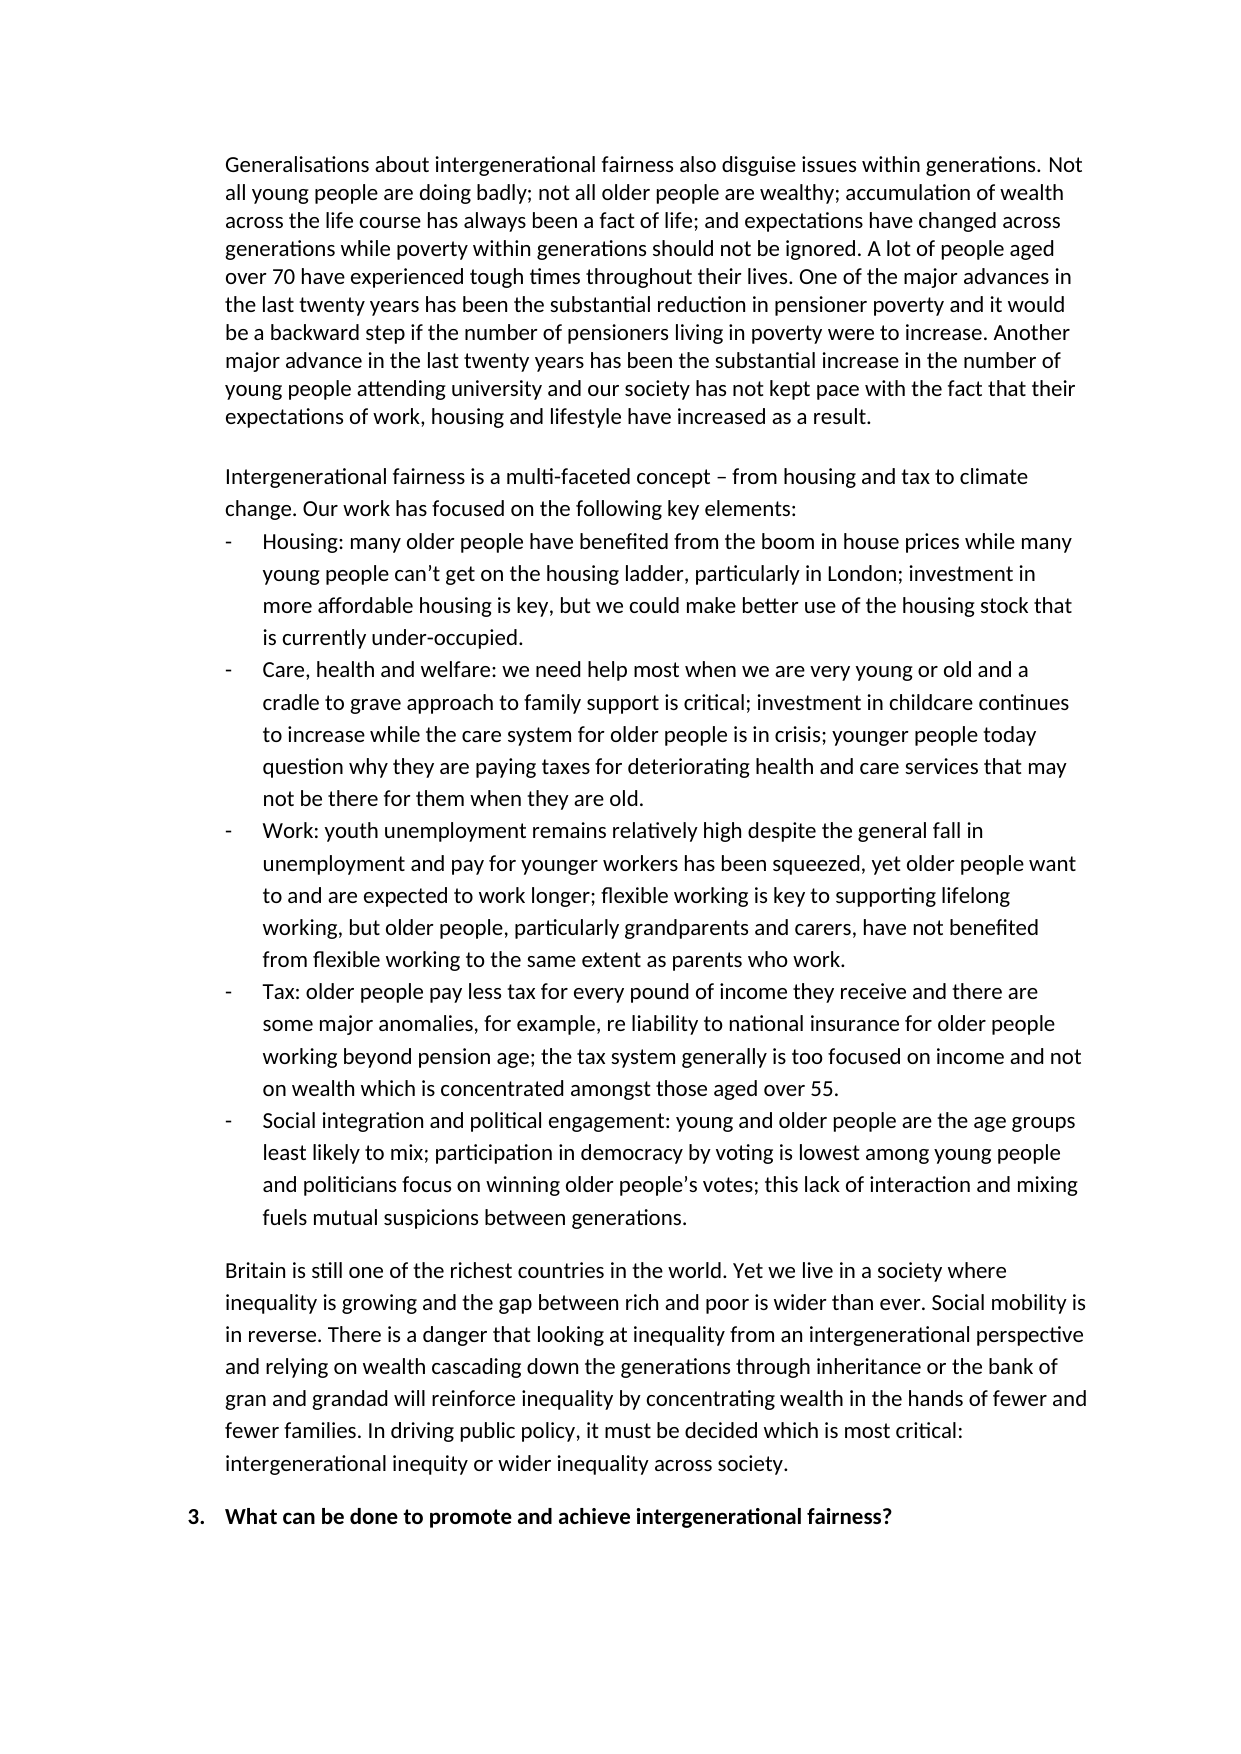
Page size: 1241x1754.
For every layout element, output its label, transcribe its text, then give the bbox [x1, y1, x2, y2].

list Work: youth unemployment remains relatively high despite the general fall in unemployment and pay for younger workers has been squeezed, yet older people want to and are expected to work longer; flexible working is key to supporting lifelong working, but older people, particularly grandparents and carers, have not benefited from flexible working to the same extent as parents who work. [225, 816, 1090, 973]
list Intergenerational fairness is a multi-faceted concept – from housing and tax to climate change. Our work has focused on the following key elements: [225, 462, 1090, 523]
text Britain is still one of the richest countries in the world. Yet we live in a society where inequality is growing and the gap between rich and poor is wider than ever. Social mobility is in reverse. There is a danger that looking at inequality from an intergenerational perspective and relying on wealth cascading down the generations through inheritance or the bank of gran and grandad will reinforce inequality by concentrating wealth in the hands of fewer and fewer families. In driving public policy, it must be decided which is most critical: intergenerational inequity or wider inequality across society. [225, 1256, 1090, 1477]
list Housing: many older people have benefited from the boom in house prices while many young people can’t get on the housing ladder, particularly in London; investment in more affordable housing is key, but we could make better use of the housing stock that is currently under-occupied. [225, 527, 1090, 651]
text Generalisations about intergenerational fairness also disguise issues within generations. Not all young people are doing badly; not all older people are wealthy; accumulation of wealth across the life course has always been a fact of life; and expectations have changed across generations while poverty within generations should not be ignored. A lot of people aged over 70 have experienced tough times throughout their lives. One of the major advances in the last twenty years has been the substantial reduction in pensioner poverty and it would be a backward step if the number of pensioners living in poverty were to increase. Another major advance in the last twenty years has been the substantial increase in the number of young people attending university and our society has not kept pace with the fact that their expectations of work, housing and lifestyle have increased as a result. [225, 150, 1090, 430]
list Care, health and welfare: we need help most when we are very young or old and a cradle to grave approach to family support is critical; investment in childcare continues to increase while the care system for older people is in crisis; younger people today question why they are paying taxes for deteriorating health and care services that may not be there for them when they are old. [225, 656, 1090, 812]
list What can be done to promote and achieve intergenerational fairness? [187, 1502, 1090, 1530]
list Tax: older people pay less tax for every pound of income they receive and there are some major anomalies, for example, re liability to national insurance for older people working beyond pension age; the tax system generally is too focused on income and not on wealth which is concentrated amongst those aged over 55. [225, 977, 1090, 1102]
list Social integration and political engagement: young and older people are the age groups least likely to mix; participation in democracy by voting is lowest among young people and politicians focus on winning older people’s votes; this lack of interaction and mixing fuels mutual suspicions between generations. [225, 1106, 1090, 1231]
